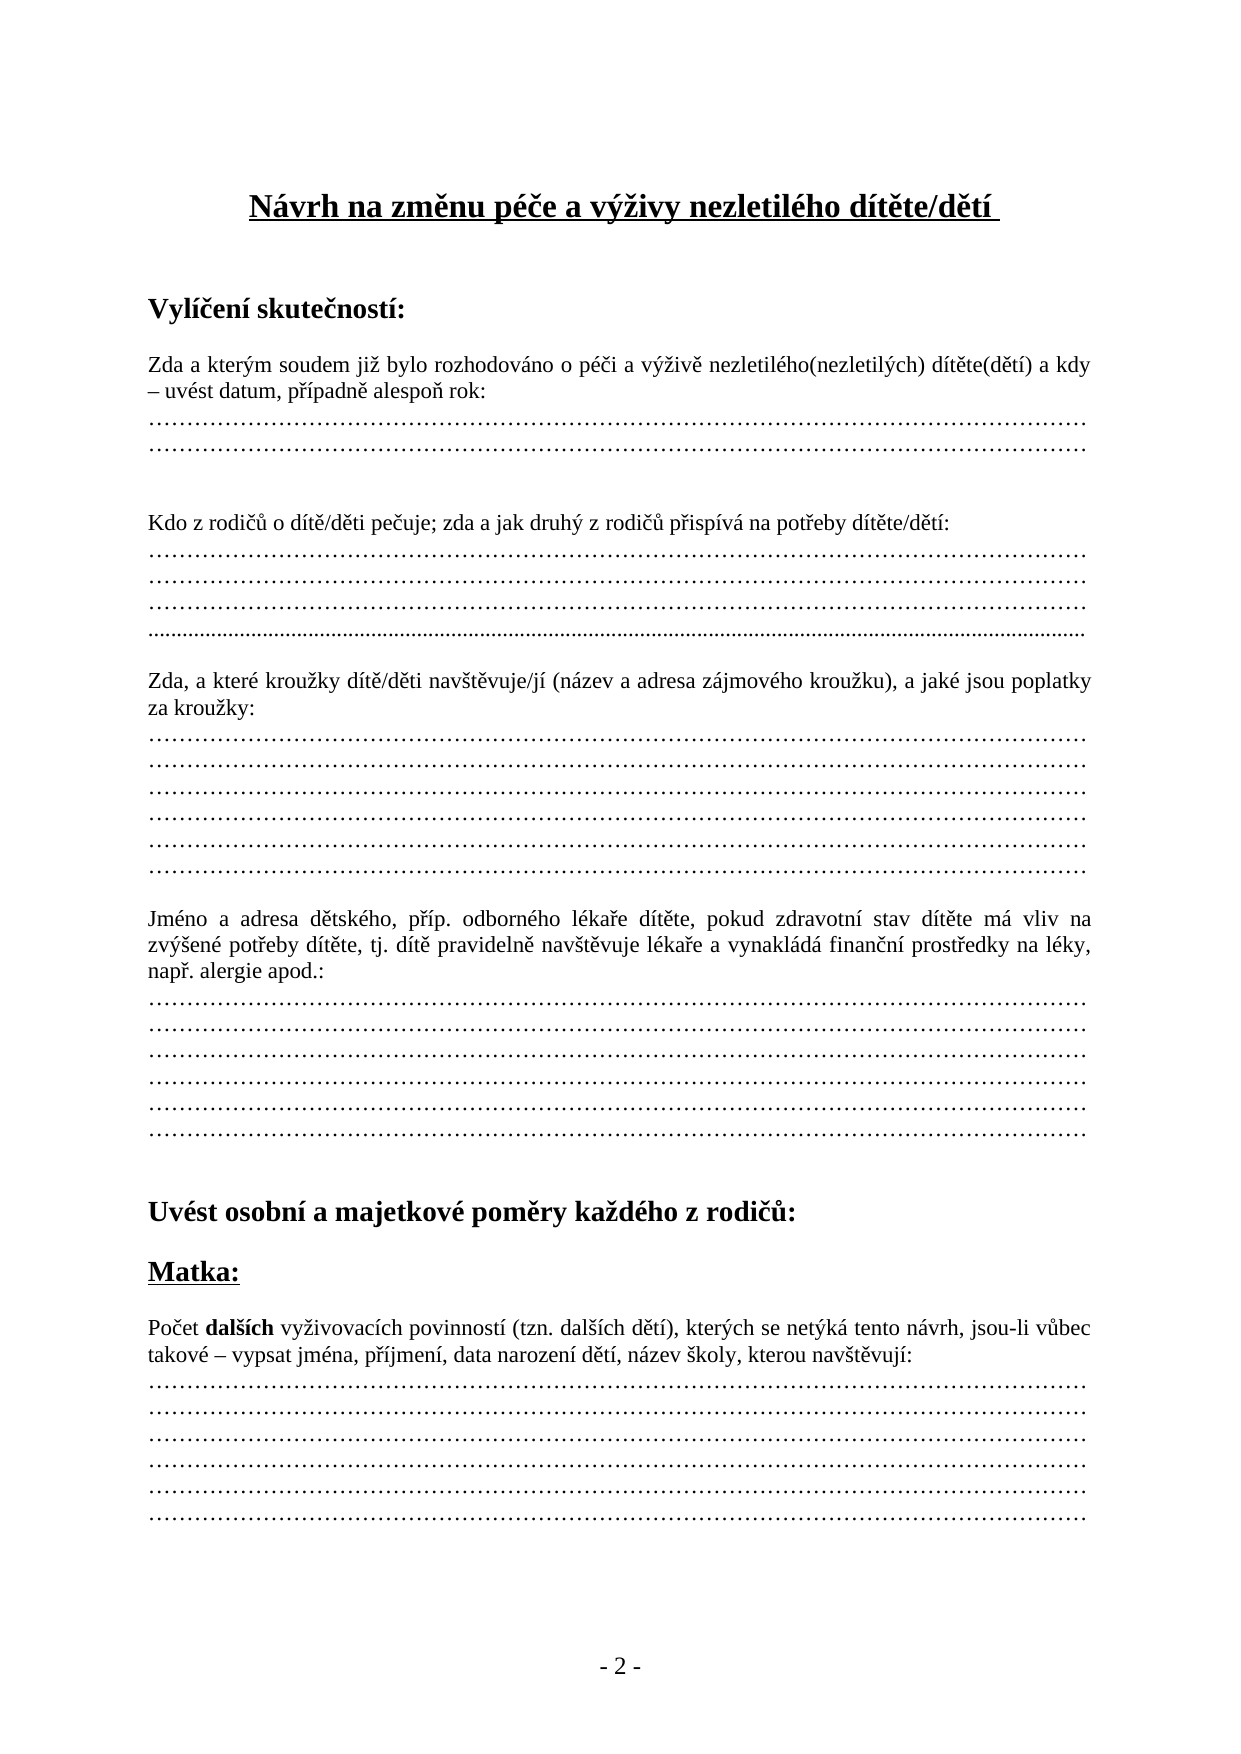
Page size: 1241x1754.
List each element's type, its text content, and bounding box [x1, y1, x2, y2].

text ……………………………………………………………………………………………………………………………………………………………………………………………………………………………………………………………………………………………………………………………………….................................................................................................................................................................... [148, 536, 1093, 641]
text Zda a kterým soudem již bylo rozhodováno o péči a výživě nezletilého(nezletilých) dítěte(dětí) a kdy – uvést datum, případně alespoň rok: [148, 351, 1093, 404]
text Matka: [148, 1254, 1093, 1288]
text ……………………………………………………………………………………………………………………………………………………………………………………………………………………………………………………………………………………………………………………………………………………………………………………………………………………………………………………………………………………………………………………………………………………………………………………………………………………………………………………………………………… [148, 1367, 1093, 1525]
text Vylíčení skutečností: [148, 291, 1093, 325]
text ………………………………………………………………………………………………………………………………………………………………………………………………………………………… [148, 404, 1093, 457]
text Zda, a které kroužky dítě/děti navštěvuje/jí (název a adresa zájmového kroužku), a jaké jsou poplatky za kroužky: [148, 667, 1093, 720]
text Uvést osobní a majetkové poměry každého z rodičů: [148, 1194, 1093, 1228]
text Kdo z rodičů o dítě/děti pečuje; zda a jak druhý z rodičů přispívá na potřeby dítěte/dětí: [148, 509, 1093, 536]
text ……………………………………………………………………………………………………………………………………………………………………………………………………………………………………………………………………………………………………………………………………………………………………………………………………………………………………………………………………………………………………………………………………………………………………………………………………………………………………………………………………………… [148, 720, 1093, 878]
text Návrh na změnu péče a výživy nezletilého dítěte/dětí [148, 186, 1093, 224]
text Jméno a adresa dětského, příp. odborného lékaře dítěte, pokud zdravotní stav dítěte má vliv na zvýšené potřeby dítěte, tj. dítě pravidelně navštěvuje lékaře a vynakládá finanční prostředky na léky, např. alergie apod.: [148, 905, 1093, 984]
text ……………………………………………………………………………………………………………………………………………………………………………………………………………………………………………………………………………………………………………………………………………………………………………………………………………………………………………………………………………………………………………………………………………………………………………………………………………………………………………………………………………… [148, 984, 1093, 1142]
